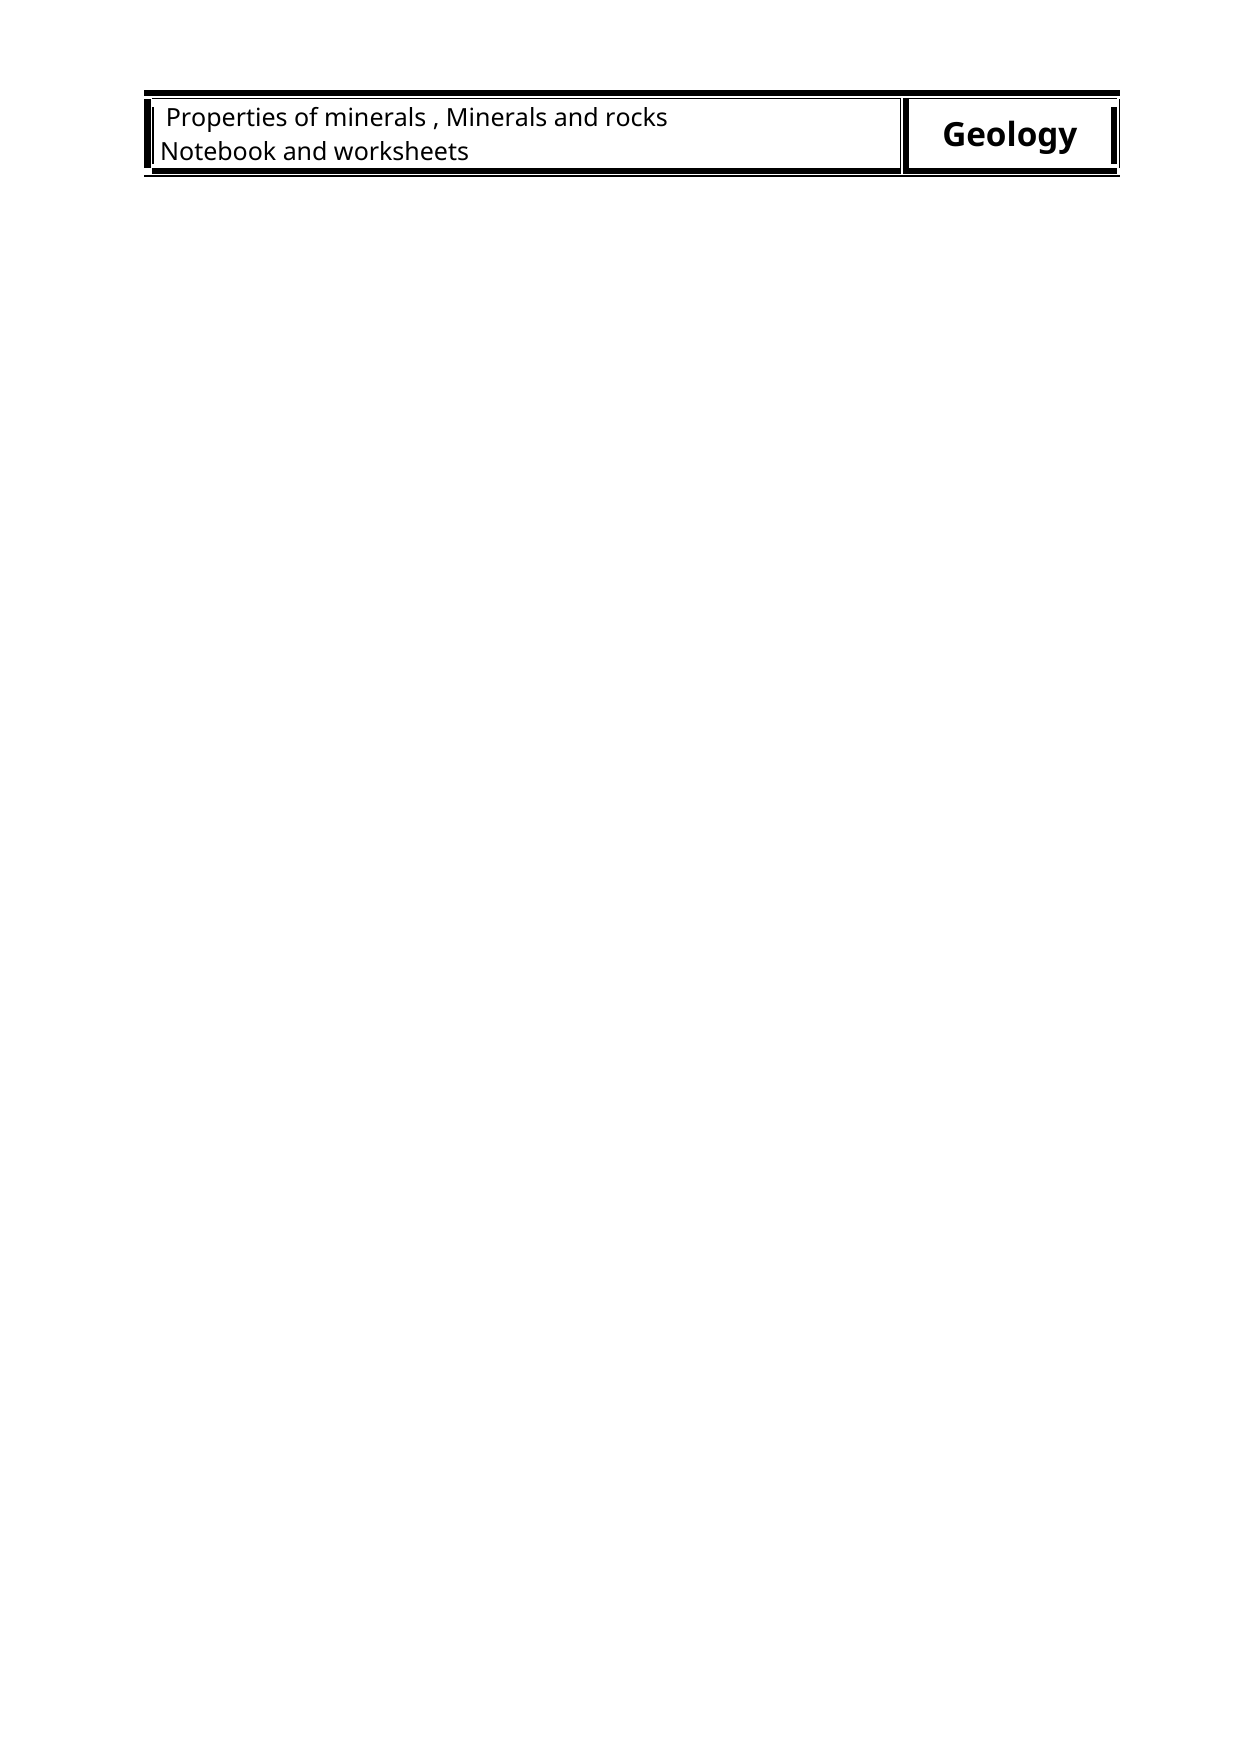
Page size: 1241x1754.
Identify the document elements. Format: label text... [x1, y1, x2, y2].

table_cell Properties of minerals , Minerals and rocks Notebook and worksheets [149, 96, 904, 167]
table_cell Geology [909, 99, 1116, 167]
